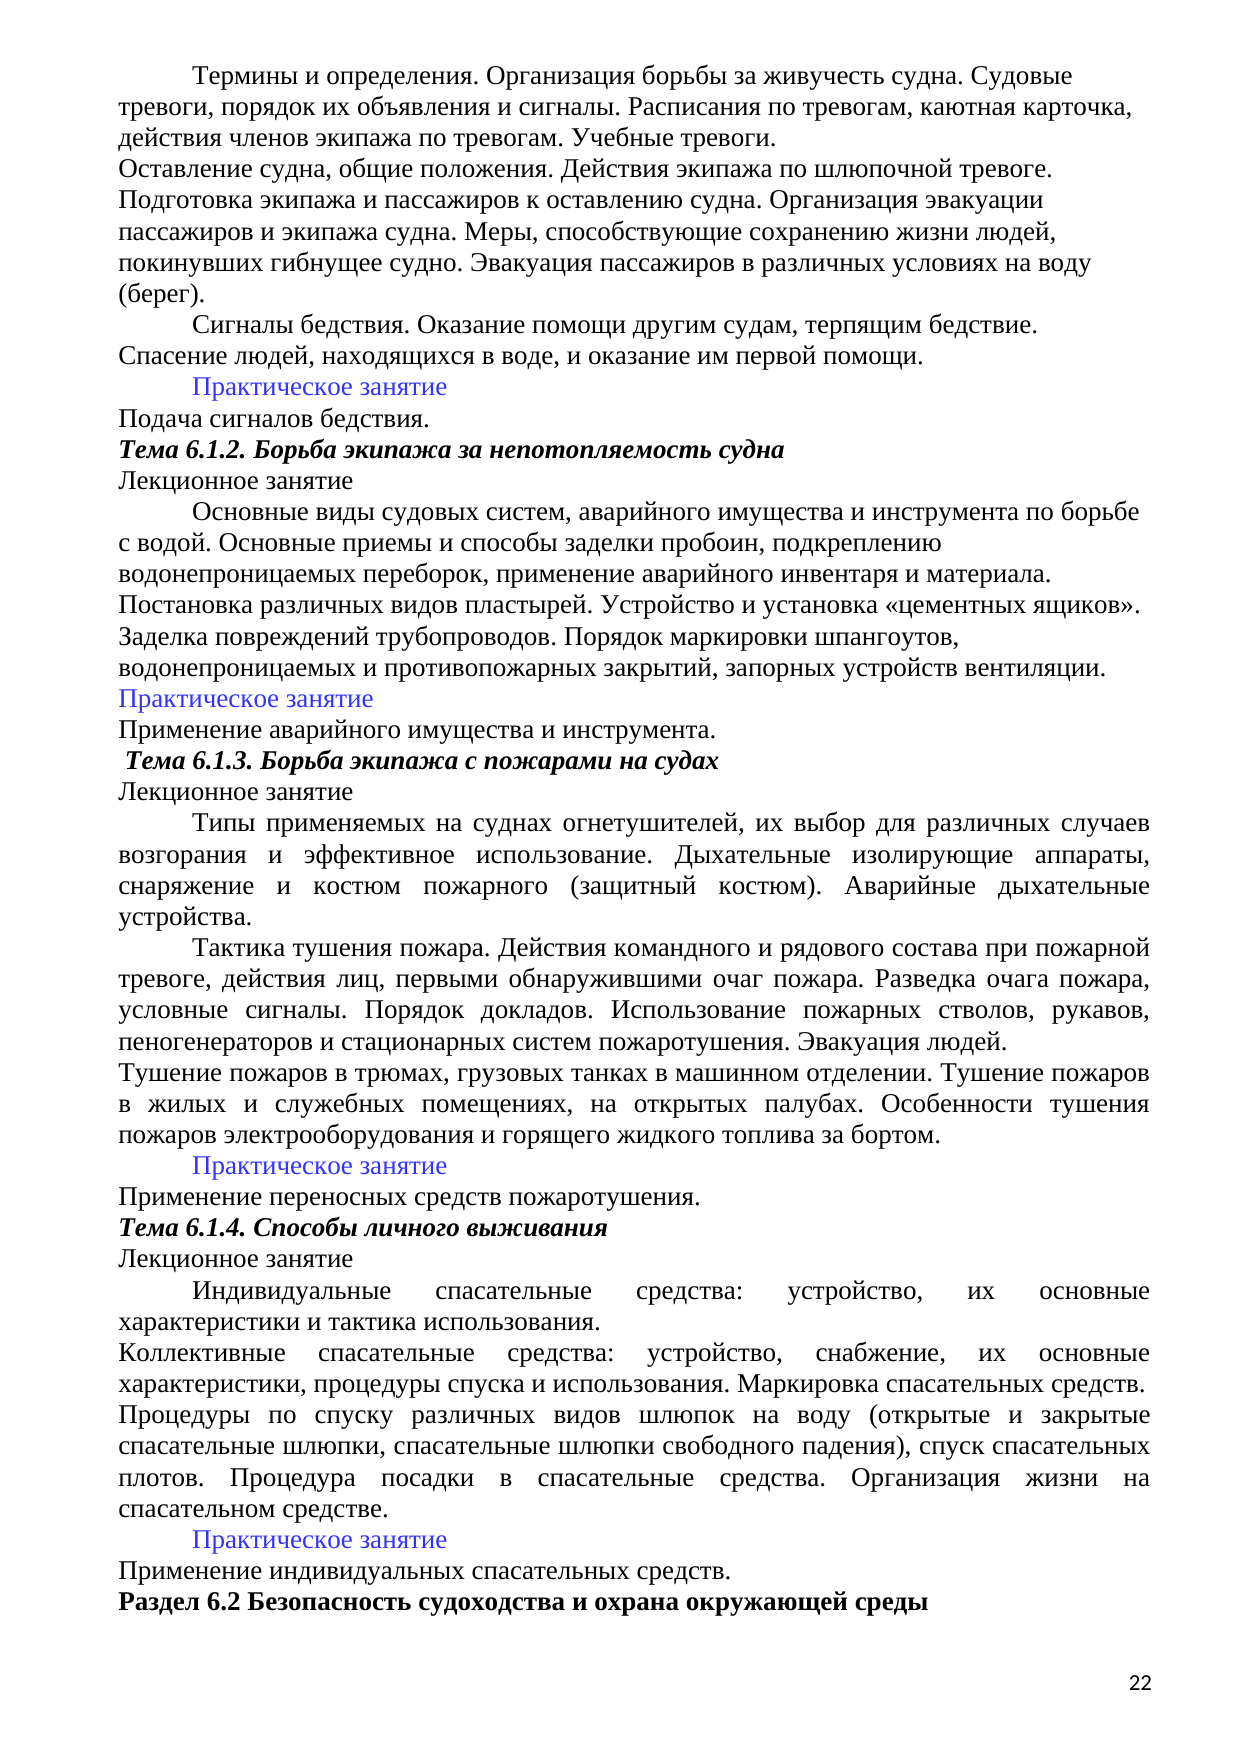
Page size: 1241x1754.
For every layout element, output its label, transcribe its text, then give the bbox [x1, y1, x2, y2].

text Лекционное занятие [118, 775, 1152, 807]
text Практическое занятие [118, 682, 1152, 713]
text Практическое занятие [118, 371, 1152, 402]
text Тушение пожаров в трюмах, грузовых танках в машинном отделении. Тушение пожаров в жилых и служебных помещениях, на открытых палубах. Особенности тушения пожаров электрооборудования и горящего жидкого топлива за бортом. [118, 1056, 1152, 1149]
text Типы применяемых на суднах огнетушителей, их выбор для различных случаев возгорания и эффективное использование. Дыхательные изолирующие аппараты, снаряжение и костюм пожарного (защитный костюм). Аварийные дыхательные устройства. [118, 807, 1152, 931]
text Подача сигналов бедствия. [118, 402, 1152, 433]
text Применение переносных средств пожаротушения. [118, 1180, 1152, 1211]
text Тема 6.1.2. Борьба экипажа за непотопляемость судна [118, 433, 1152, 464]
text Процедуры по спуску различных видов шлюпок на воду (открытые и закрытые спасательные шлюпки, спасательные шлюпки свободного падения), спуск спасательных плотов. Процедура посадки в спасательные средства. Организация жизни на спасательном средстве. [118, 1398, 1152, 1523]
text Термины и определения. Организация борьбы за живучесть судна. Судовые тревоги, порядок их объявления и сигналы. Расписания по тревогам, каютная карточка, действия членов экипажа по тревогам. Учебные тревоги. [118, 59, 1152, 152]
text Индивидуальные спасательные средства: устройство, их основные характеристики и тактика использования. [118, 1274, 1152, 1336]
text Оставление судна, общие положения. Действия экипажа по шлюпочной тревоге. Подготовка экипажа и пассажиров к оставлению судна. Организация эвакуации пассажиров и экипажа судна. Меры, способствующие сохранению жизни людей, покинувших гибнущее судно. Эвакуация пассажиров в различных условиях на воду (берег). [118, 152, 1152, 308]
text Практическое занятие [118, 1149, 1152, 1180]
text Сигналы бедствия. Оказание помощи другим судам, терпящим бедствие. Спасение людей, находящихся в воде, и оказание им первой помощи. [118, 308, 1152, 371]
text Тема 6.1.4. Способы личного выживания [118, 1211, 1152, 1243]
text Раздел 6.2 Безопасность судоходства и охрана окружающей среды [118, 1585, 1152, 1616]
text Тактика тушения пожара. Действия командного и рядового состава при пожарной тревоге, действия лиц, первыми обнаружившими очаг пожара. Разведка очага пожара, условные сигналы. Порядок докладов. Использование пожарных стволов, рукавов, пеногенераторов и стационарных систем пожаротушения. Эвакуация людей. [118, 931, 1152, 1056]
text Применение индивидуальных спасательных средств. [118, 1554, 1152, 1585]
text Тема 6.1.3. Борьба экипажа с пожарами на судах [118, 744, 1152, 775]
text Лекционное занятие [118, 1243, 1152, 1274]
text Практическое занятие [118, 1523, 1152, 1554]
text Основные виды судовых систем, аварийного имущества и инструмента по борьбе с водой. Основные приемы и способы заделки пробоин, подкреплению водонепроницаемых переборок, применение аварийного инвентаря и материала. Постановка различных видов пластырей. Устройство и установка «цементных ящиков». Заделка повреждений трубопроводов. Порядок маркировки шпангоутов, водонепроницаемых и противопожарных закрытий, запорных устройств вентиляции. [118, 495, 1152, 682]
text Применение аварийного имущества и инструмента. [118, 713, 1152, 744]
text Лекционное занятие [118, 464, 1152, 495]
text Коллективные спасательные средства: устройство, снабжение, их основные характеристики, процедуры спуска и использования. Маркировка спасательных средств. [118, 1336, 1152, 1398]
